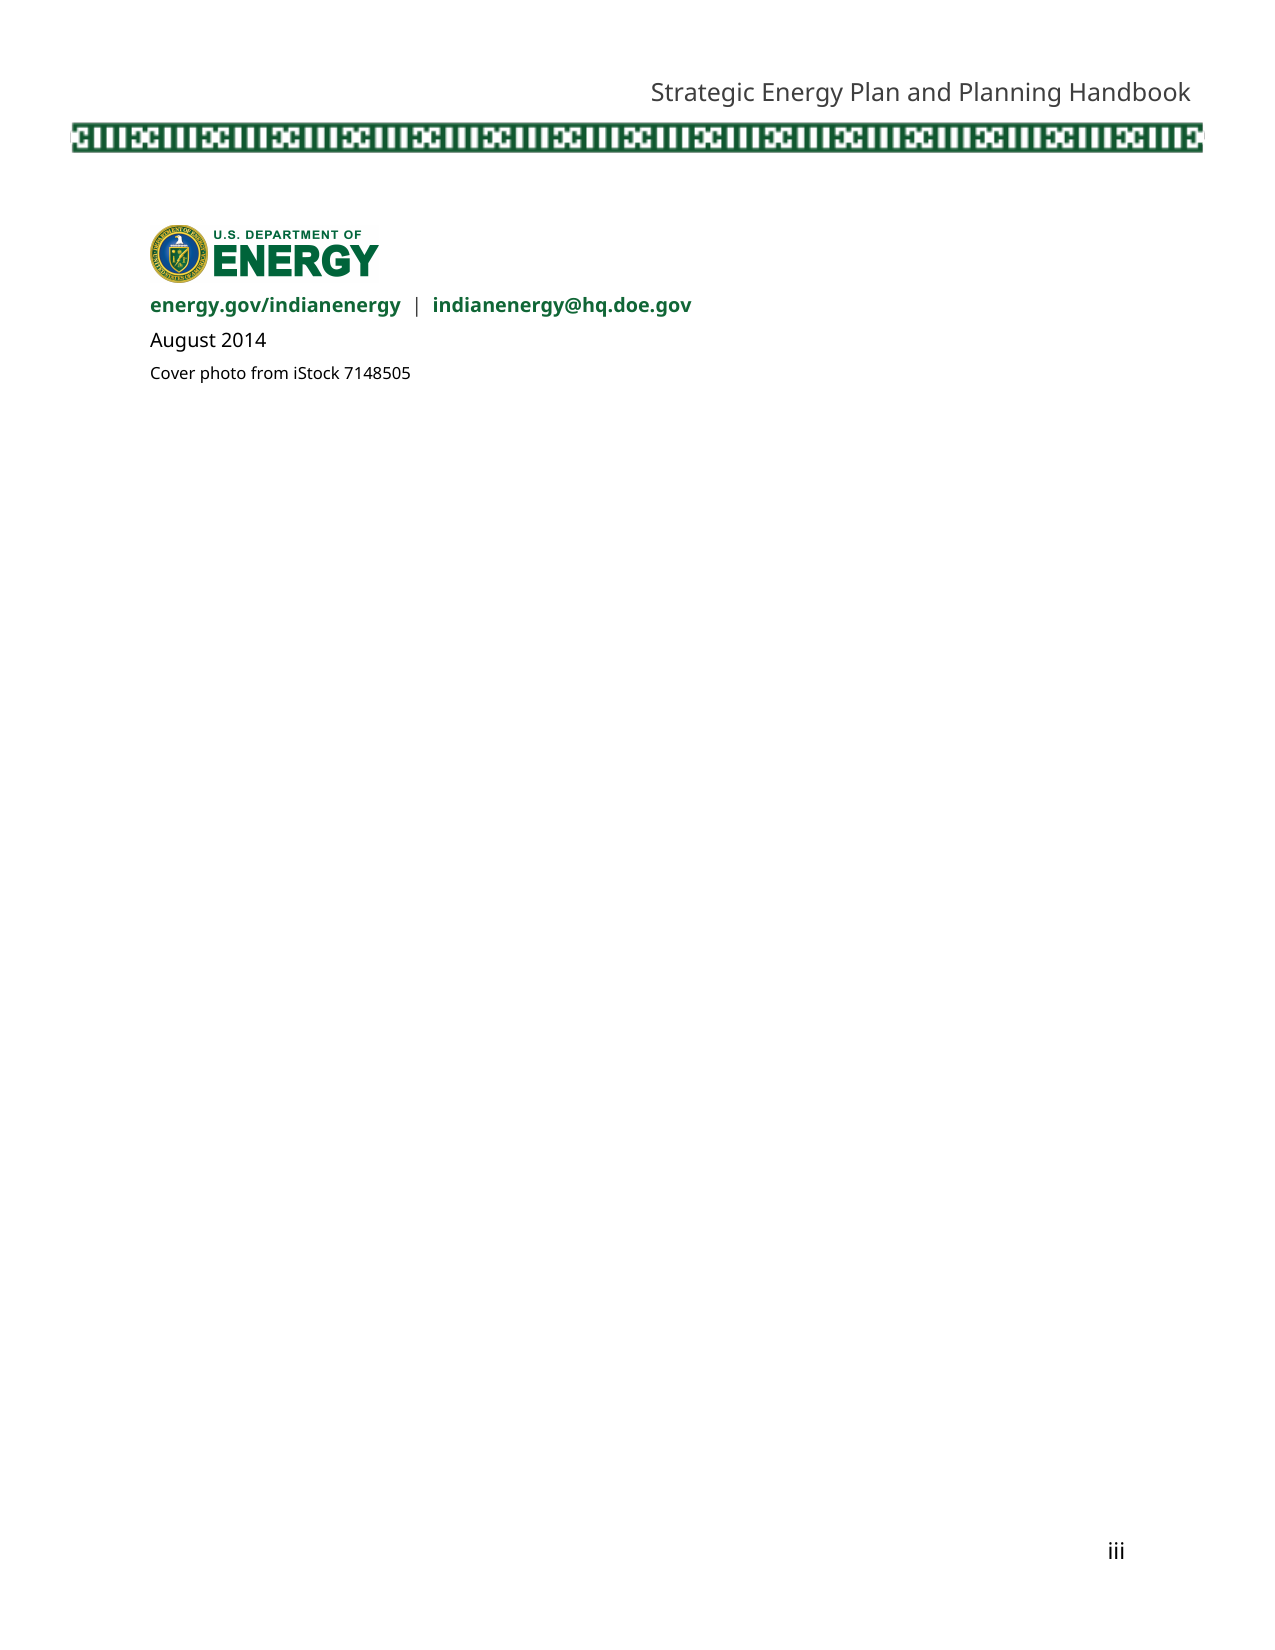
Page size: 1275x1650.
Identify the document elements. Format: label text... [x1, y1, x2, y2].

text Cover photo from iStock 7148505 [150, 362, 1125, 384]
text August 2014 [150, 326, 1125, 353]
picture [150, 225, 379, 283]
text energy.gov/indianenergy | indianenergy@hq.doe.gov [150, 291, 1125, 318]
